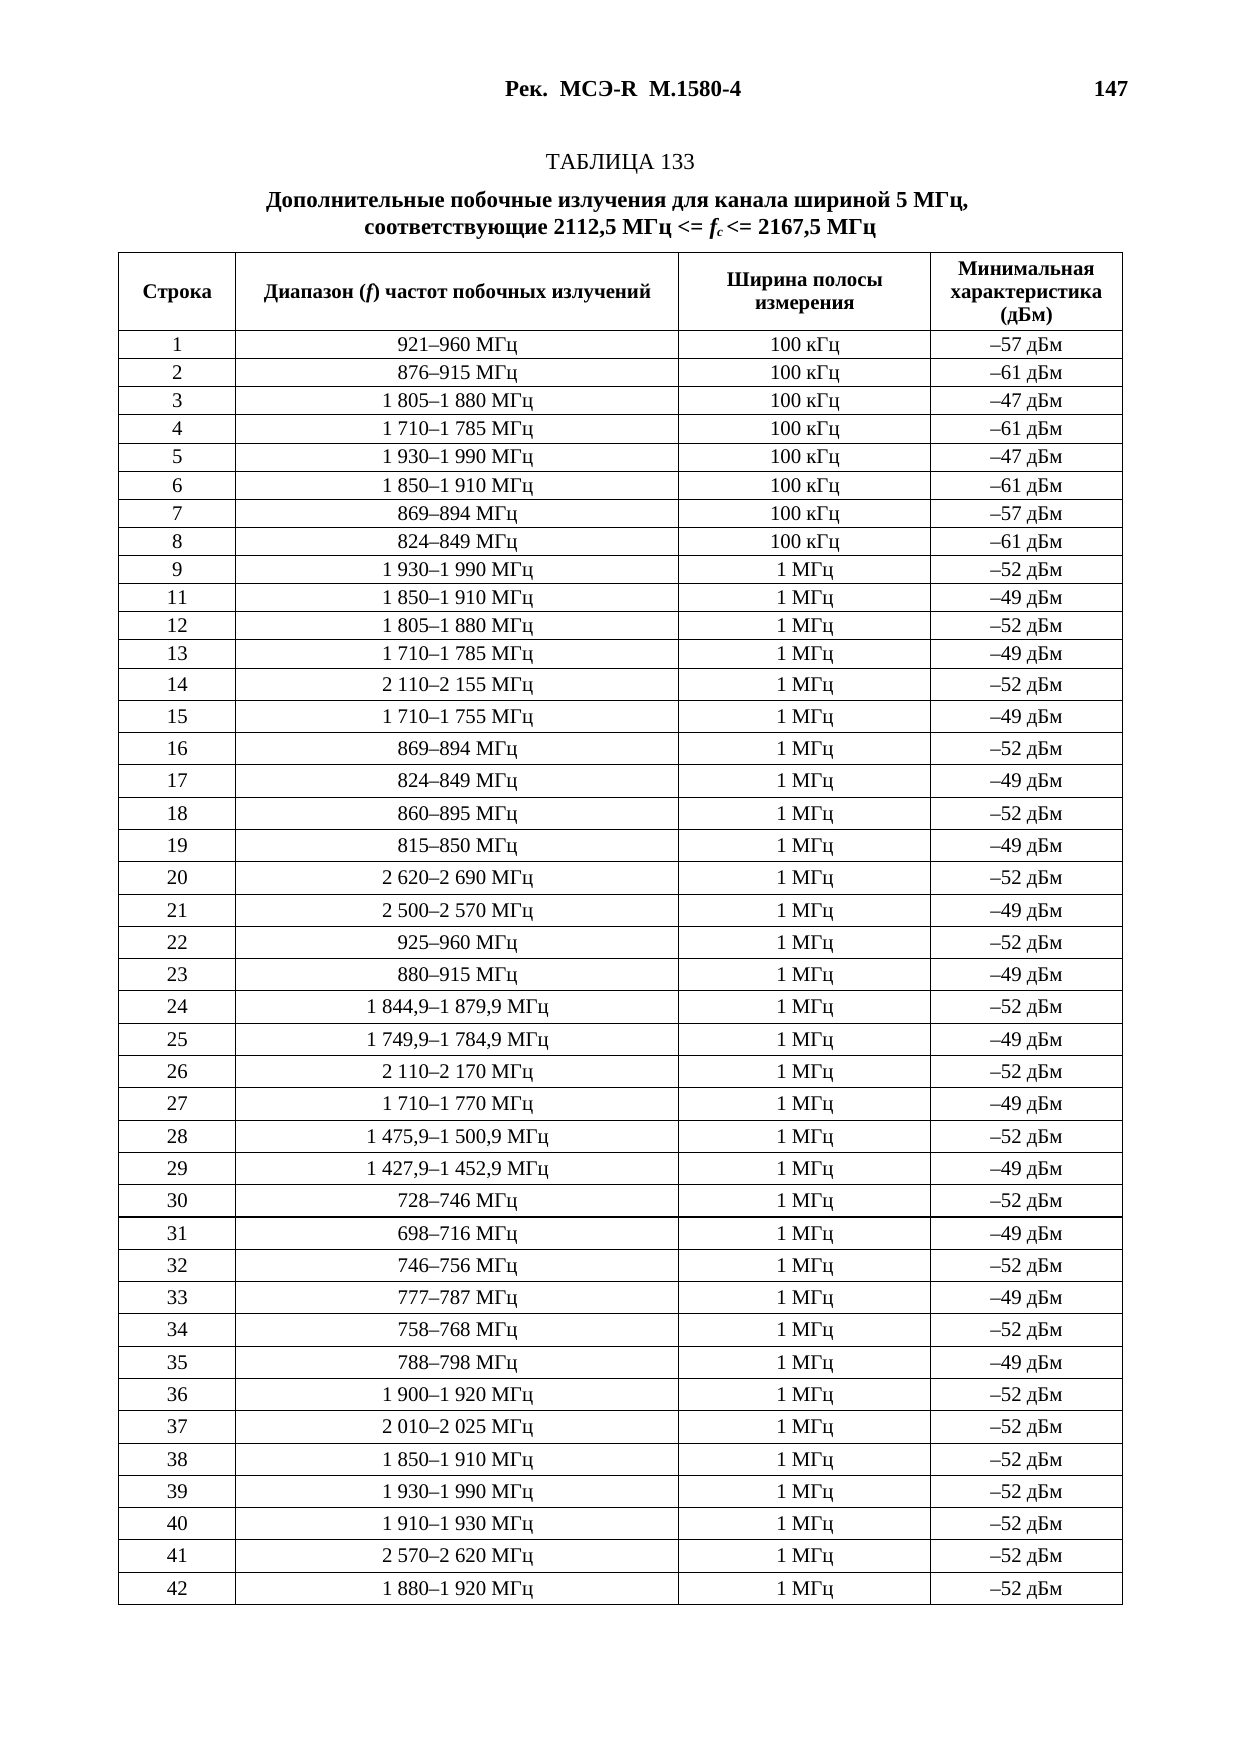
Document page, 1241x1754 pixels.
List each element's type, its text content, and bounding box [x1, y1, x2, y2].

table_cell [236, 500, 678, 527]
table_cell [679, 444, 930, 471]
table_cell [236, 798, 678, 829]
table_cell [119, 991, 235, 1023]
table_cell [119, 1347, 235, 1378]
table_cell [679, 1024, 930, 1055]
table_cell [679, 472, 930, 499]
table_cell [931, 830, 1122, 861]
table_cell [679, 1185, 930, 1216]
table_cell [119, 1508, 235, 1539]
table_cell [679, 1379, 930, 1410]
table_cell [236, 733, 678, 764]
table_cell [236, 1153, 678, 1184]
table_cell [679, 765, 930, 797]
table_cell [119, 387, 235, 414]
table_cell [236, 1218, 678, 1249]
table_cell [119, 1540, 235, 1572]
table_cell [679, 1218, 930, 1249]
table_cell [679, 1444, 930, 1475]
text ТАБЛИЦА 133 [118, 148, 1122, 174]
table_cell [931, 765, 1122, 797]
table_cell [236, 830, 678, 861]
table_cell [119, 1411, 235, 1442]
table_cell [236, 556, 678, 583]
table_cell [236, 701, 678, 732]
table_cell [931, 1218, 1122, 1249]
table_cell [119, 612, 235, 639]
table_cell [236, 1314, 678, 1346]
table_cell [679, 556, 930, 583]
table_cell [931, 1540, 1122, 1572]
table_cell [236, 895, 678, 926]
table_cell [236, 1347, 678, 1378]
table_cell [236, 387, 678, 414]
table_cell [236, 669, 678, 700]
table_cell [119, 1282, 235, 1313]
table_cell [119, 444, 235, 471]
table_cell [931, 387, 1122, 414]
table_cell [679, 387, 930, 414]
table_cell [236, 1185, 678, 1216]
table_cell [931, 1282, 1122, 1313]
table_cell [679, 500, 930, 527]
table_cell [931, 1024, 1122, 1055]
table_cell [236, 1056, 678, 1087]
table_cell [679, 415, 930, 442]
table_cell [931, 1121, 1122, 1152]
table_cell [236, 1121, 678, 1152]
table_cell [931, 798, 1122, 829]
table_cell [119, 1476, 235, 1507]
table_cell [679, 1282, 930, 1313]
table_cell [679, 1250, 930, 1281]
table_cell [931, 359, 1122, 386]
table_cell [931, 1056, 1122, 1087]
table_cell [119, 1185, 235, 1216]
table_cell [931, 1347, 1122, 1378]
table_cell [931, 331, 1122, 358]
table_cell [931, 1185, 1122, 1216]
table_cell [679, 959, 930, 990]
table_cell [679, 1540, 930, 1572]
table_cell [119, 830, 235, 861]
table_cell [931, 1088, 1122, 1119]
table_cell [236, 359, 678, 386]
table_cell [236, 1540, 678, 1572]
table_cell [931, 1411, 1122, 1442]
title Дополнительные побочные излучения для канала шириной 5 МГц, соответствующие 2112,5 МГц <= fc <= 2167,5 МГц [118, 187, 1122, 239]
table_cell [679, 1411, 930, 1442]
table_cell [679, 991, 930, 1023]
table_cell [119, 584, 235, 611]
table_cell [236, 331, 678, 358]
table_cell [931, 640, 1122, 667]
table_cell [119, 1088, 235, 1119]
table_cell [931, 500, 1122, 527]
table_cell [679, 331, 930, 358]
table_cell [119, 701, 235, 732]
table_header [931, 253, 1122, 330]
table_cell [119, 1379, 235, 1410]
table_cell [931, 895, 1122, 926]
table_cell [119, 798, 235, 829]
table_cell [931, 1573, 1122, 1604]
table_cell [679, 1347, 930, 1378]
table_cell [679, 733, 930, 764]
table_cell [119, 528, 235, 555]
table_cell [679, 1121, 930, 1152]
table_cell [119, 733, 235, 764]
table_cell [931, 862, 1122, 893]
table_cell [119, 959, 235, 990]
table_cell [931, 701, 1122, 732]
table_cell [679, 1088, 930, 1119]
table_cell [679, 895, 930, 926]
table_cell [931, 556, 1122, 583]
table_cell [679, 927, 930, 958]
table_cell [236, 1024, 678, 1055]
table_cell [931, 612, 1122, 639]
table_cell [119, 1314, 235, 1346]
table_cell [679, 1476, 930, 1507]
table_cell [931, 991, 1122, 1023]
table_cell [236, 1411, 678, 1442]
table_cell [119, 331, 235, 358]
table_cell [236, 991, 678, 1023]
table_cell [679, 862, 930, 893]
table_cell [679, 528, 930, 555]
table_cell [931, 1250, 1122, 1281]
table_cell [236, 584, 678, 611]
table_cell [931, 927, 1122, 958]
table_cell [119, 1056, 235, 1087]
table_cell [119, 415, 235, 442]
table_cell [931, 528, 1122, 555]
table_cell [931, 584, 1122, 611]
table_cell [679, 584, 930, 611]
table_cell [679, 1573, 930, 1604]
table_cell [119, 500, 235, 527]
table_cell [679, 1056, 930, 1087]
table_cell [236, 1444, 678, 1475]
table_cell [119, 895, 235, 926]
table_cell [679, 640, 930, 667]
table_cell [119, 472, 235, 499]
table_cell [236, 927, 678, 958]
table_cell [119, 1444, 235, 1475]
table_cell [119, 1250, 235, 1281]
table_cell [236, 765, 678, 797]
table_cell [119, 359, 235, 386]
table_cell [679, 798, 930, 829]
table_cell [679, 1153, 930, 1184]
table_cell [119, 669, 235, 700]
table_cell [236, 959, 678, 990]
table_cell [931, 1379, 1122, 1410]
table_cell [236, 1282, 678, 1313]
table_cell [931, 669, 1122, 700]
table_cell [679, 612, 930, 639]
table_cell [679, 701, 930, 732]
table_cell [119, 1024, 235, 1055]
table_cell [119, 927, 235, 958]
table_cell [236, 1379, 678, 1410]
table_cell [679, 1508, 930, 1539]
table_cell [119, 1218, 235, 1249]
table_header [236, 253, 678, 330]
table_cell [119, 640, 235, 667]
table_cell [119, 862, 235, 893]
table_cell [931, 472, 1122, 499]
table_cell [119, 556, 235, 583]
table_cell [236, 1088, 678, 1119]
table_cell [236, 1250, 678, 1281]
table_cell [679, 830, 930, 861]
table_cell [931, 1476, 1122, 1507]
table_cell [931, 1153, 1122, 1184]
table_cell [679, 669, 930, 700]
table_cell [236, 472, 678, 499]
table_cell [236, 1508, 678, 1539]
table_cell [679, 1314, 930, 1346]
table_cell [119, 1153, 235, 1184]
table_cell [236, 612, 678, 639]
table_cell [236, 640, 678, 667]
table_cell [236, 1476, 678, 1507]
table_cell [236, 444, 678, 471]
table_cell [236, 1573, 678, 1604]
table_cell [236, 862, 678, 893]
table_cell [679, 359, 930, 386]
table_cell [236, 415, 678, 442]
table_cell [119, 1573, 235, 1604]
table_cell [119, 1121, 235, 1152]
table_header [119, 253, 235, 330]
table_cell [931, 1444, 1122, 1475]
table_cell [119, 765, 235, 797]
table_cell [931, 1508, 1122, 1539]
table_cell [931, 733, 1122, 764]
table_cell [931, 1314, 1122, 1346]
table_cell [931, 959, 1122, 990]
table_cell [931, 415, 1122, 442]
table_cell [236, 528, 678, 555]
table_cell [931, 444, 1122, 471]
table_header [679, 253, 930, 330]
